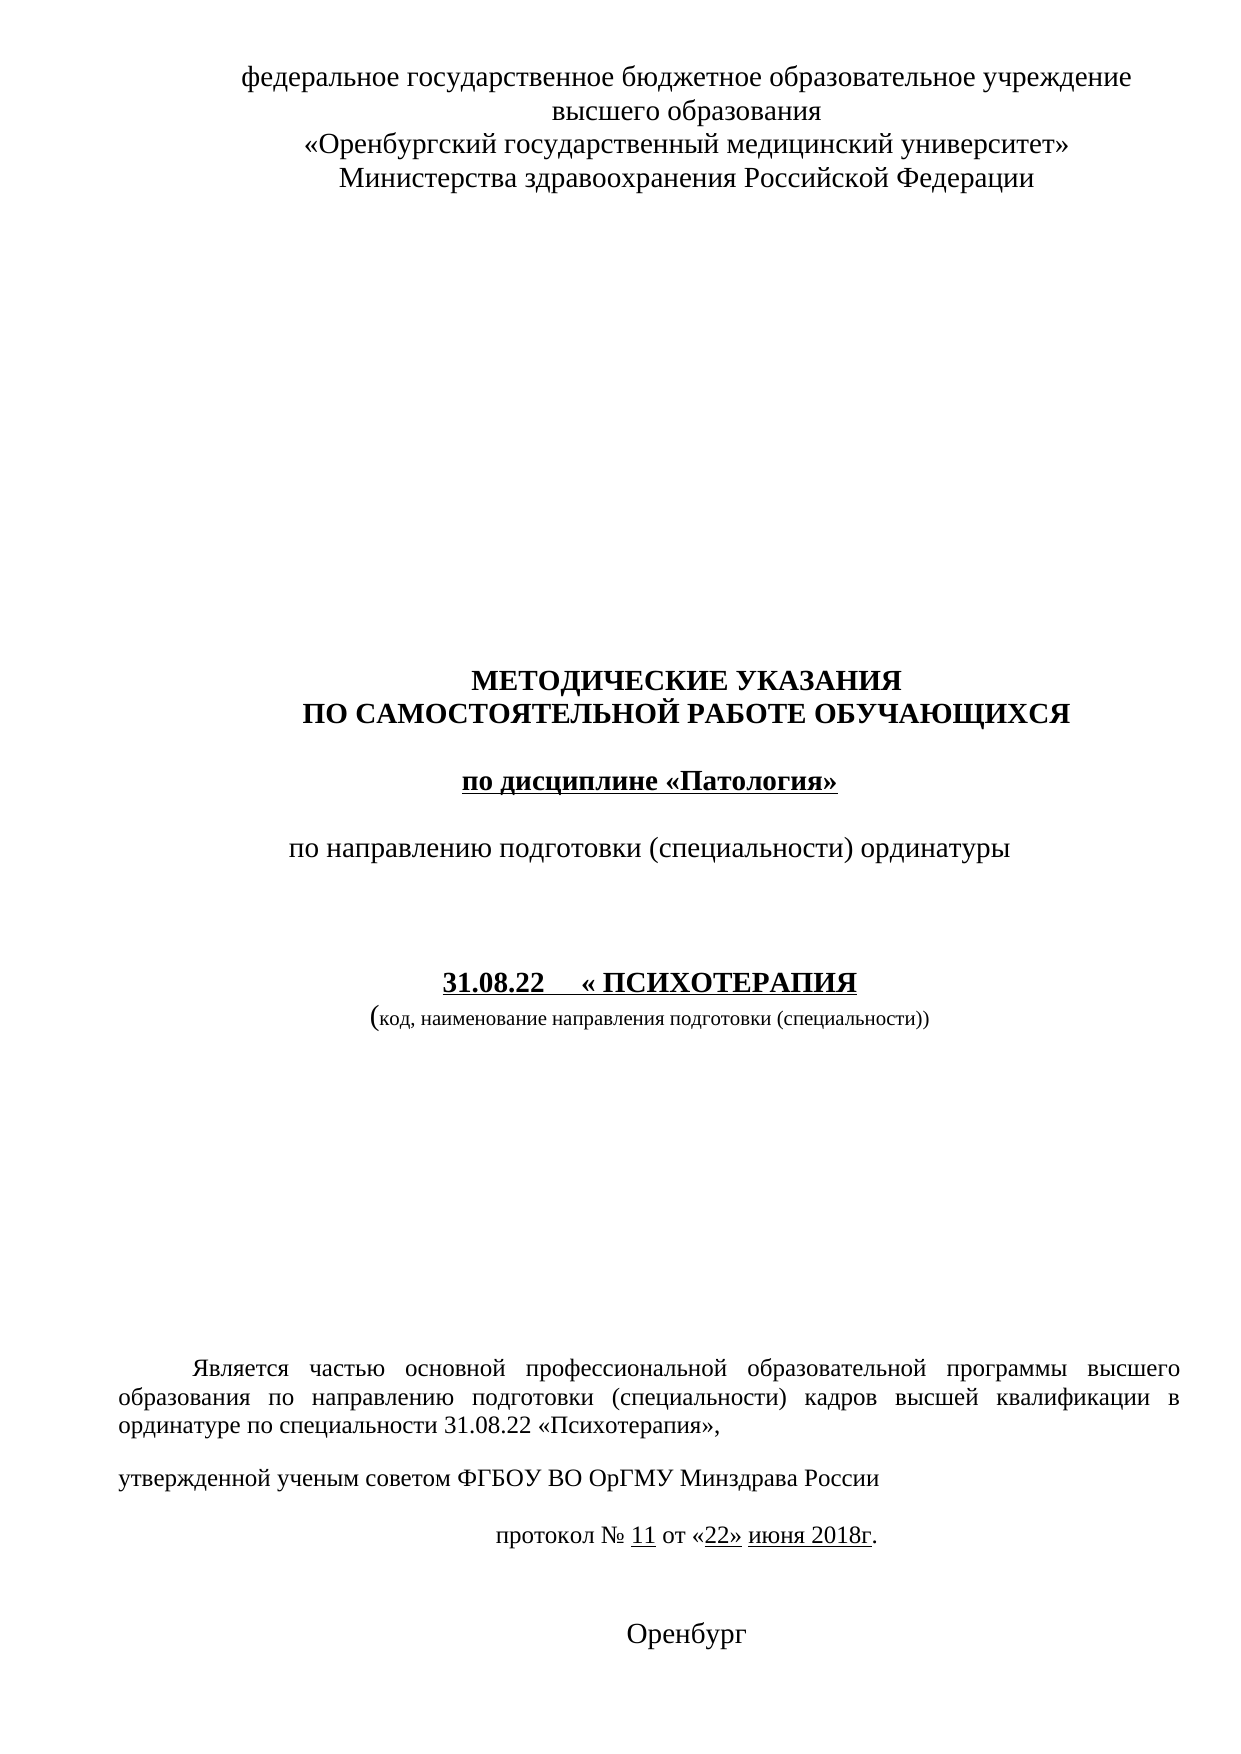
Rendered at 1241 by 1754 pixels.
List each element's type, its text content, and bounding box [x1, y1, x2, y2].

text Оренбург [118, 1616, 1181, 1650]
text высшего образования [118, 93, 1181, 126]
text по дисциплине «Патология» [118, 763, 1181, 797]
text Является частью основной профессиональной образовательной программы высшего образования по направлению подготовки (специальности) кадров высшей квалификации в ординатуре по специальности 31.08.22 «Психотерапия», [118, 1353, 1181, 1439]
text утвержденной ученым советом ФГБОУ ВО ОрГМУ Минздрава России [118, 1463, 1181, 1492]
text по направлению подготовки (специальности) ординатуры [118, 831, 1181, 864]
text федеральное государственное бюджетное образовательное учреждение [118, 59, 1181, 93]
text протокол № 11 от «22» июня 2018г. [118, 1521, 1181, 1549]
text МЕТОДИЧЕСКИЕ УКАЗАНИЯ [118, 663, 1181, 696]
text ПО САМОСТОЯТЕЛЬНОЙ РАБОТЕ ОБУЧАЮЩИХСЯ [118, 696, 1181, 730]
text «Оренбургский государственный медицинский университет» [118, 126, 1181, 160]
text 31.08.22 « ПСИХОТЕРАПИЯ [118, 965, 1181, 998]
text Министерства здравоохранения Российской Федерации [118, 160, 1181, 193]
text (код, наименование направления подготовки (специальности)) [118, 998, 1181, 1032]
